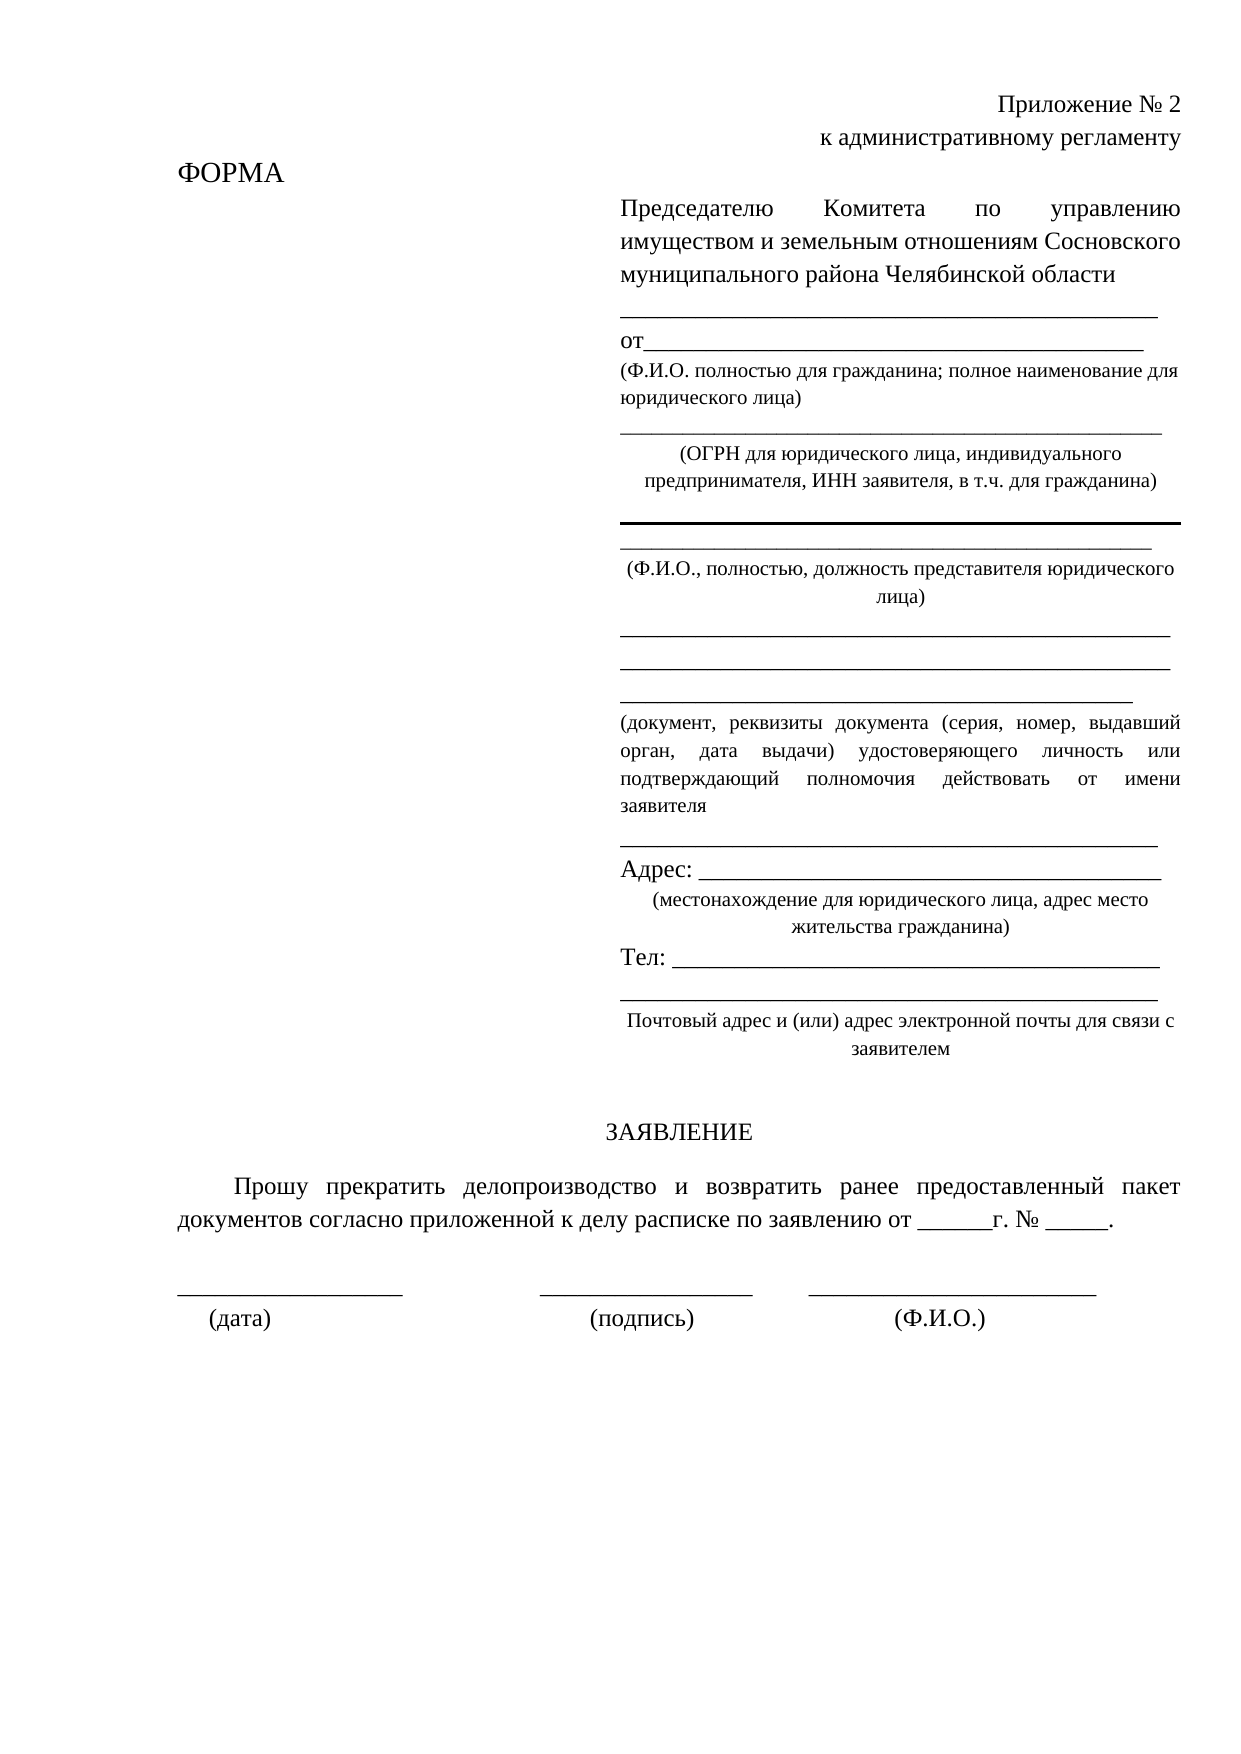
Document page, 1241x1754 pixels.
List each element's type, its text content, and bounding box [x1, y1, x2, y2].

text Прошу прекратить делопроизводство и возвратить ранее предоставленный пакет документов согласно приложенной к делу расписке по заявлению от ______г. № _____. [177, 1171, 1181, 1233]
text ___________________________________________________ [620, 528, 1181, 552]
text (документ, реквизиты документа (серия, номер, выдавший орган, дата выдачи) удостоверяющего личность или подтверждающий полномочия действовать от имени заявителя [620, 710, 1181, 817]
text ___________________________________________ [620, 292, 1181, 321]
text к административному регламенту [664, 122, 1181, 150]
text Адрес: _____________________________________ [620, 854, 1181, 882]
text (Ф.И.О., полностью, должность представителя юридического лица) [620, 556, 1181, 608]
text ФОРМА [177, 155, 1181, 188]
text (ОГРН для юридического лица, индивидуального предпринимателя, ИНН заявителя, в т.ч. для гражданина) [620, 440, 1181, 492]
text Приложение № 2 [664, 89, 1181, 117]
text ___________________________________________ [620, 821, 1181, 849]
text Тел: _______________________________________ [620, 942, 1181, 971]
text ЗАЯВЛЕНИЕ [177, 1117, 1181, 1146]
text Председателю Комитета по управлению имуществом и земельным отношениям Сосновского муниципального района Челябинской области [620, 193, 1181, 288]
text (местонахождение для юридического лица, адрес место жительства гражданина) [620, 887, 1181, 938]
text (дата) (подпись) (Ф.И.О.) [177, 1303, 1181, 1332]
text от________________________________________ (Ф.И.О. полностью для гражданина; полное наименование для юридического лица) [620, 325, 1181, 409]
text Почтовый адрес и (или) адрес электронной почты для связи с заявителем [620, 1008, 1181, 1060]
text ____________________________________________________ [620, 413, 1181, 437]
text __________________ _________________ _______________________ [177, 1270, 1181, 1299]
text _________________________________________________________________________________________________________________________________ [620, 611, 1181, 706]
text ___________________________________________ [620, 975, 1181, 1004]
